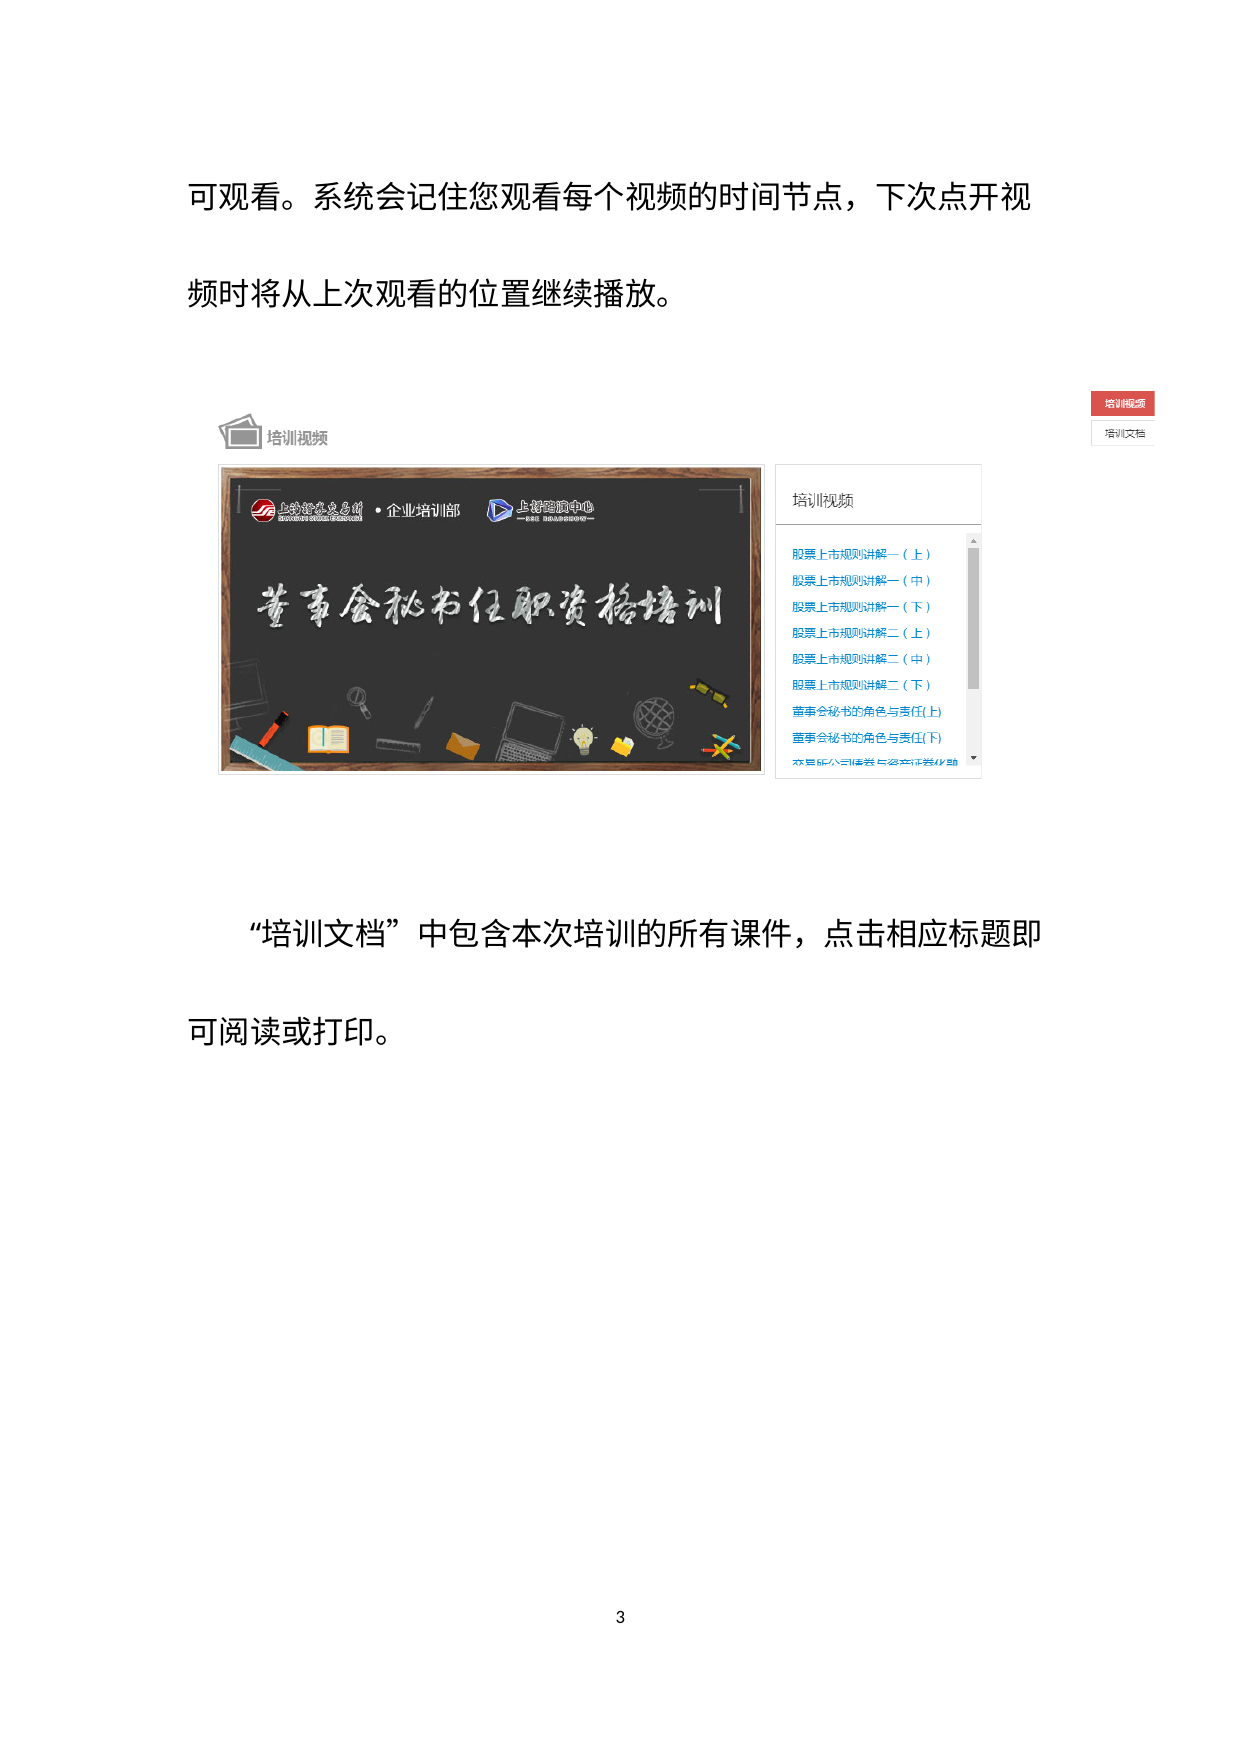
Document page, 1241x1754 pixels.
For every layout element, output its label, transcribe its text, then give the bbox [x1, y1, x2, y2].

picture [187, 379, 1155, 814]
text “培训文档”中包含本次培训的所有课件，点击相应标题即可阅读或打印。 [187, 899, 1053, 1062]
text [187, 162, 1053, 324]
